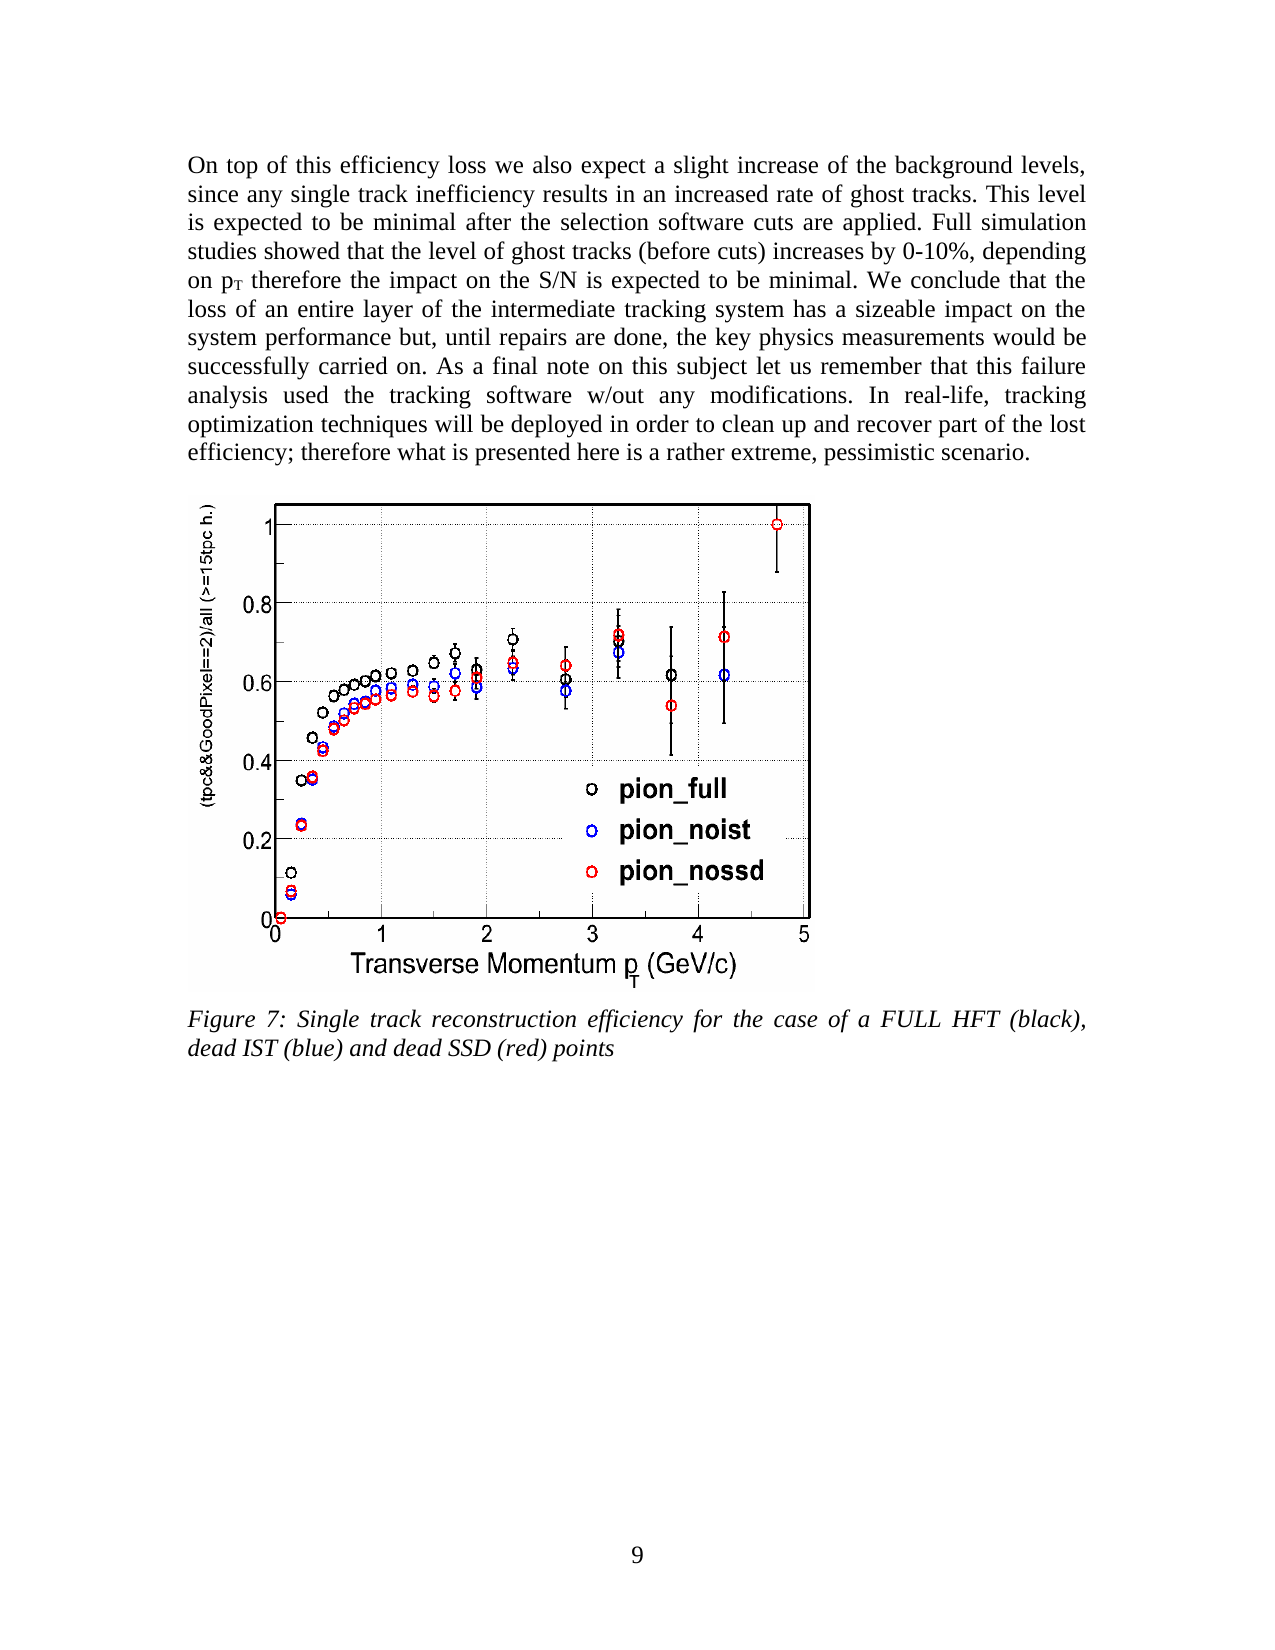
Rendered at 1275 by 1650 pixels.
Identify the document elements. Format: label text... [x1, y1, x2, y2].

picture [187, 495, 815, 992]
text On top of this efficiency loss we also expect a slight increase of the background levels, since any single track inefficiency results in an increased rate of ghost tracks. This level is expected to be minimal after the selection software cuts are applied. Full simulation studies showed that the level of ghost tracks (before cuts) increases by 0-10%, depending on pT therefore the impact on the S/N is expected to be minimal. We conclude that the loss of an entire layer of the intermediate tracking system has a sizeable impact on the system performance but, until repairs are done, the key physics measurements would be successfully carried on. As a final note on this subject let us remember that this failure analysis used the tracking software w/out any modifications. In real-life, tracking optimization techniques will be deployed in order to clean up and recover part of the lost efficiency; therefore what is presented here is a rather extreme, pessimistic scenario. [187, 150, 1087, 466]
